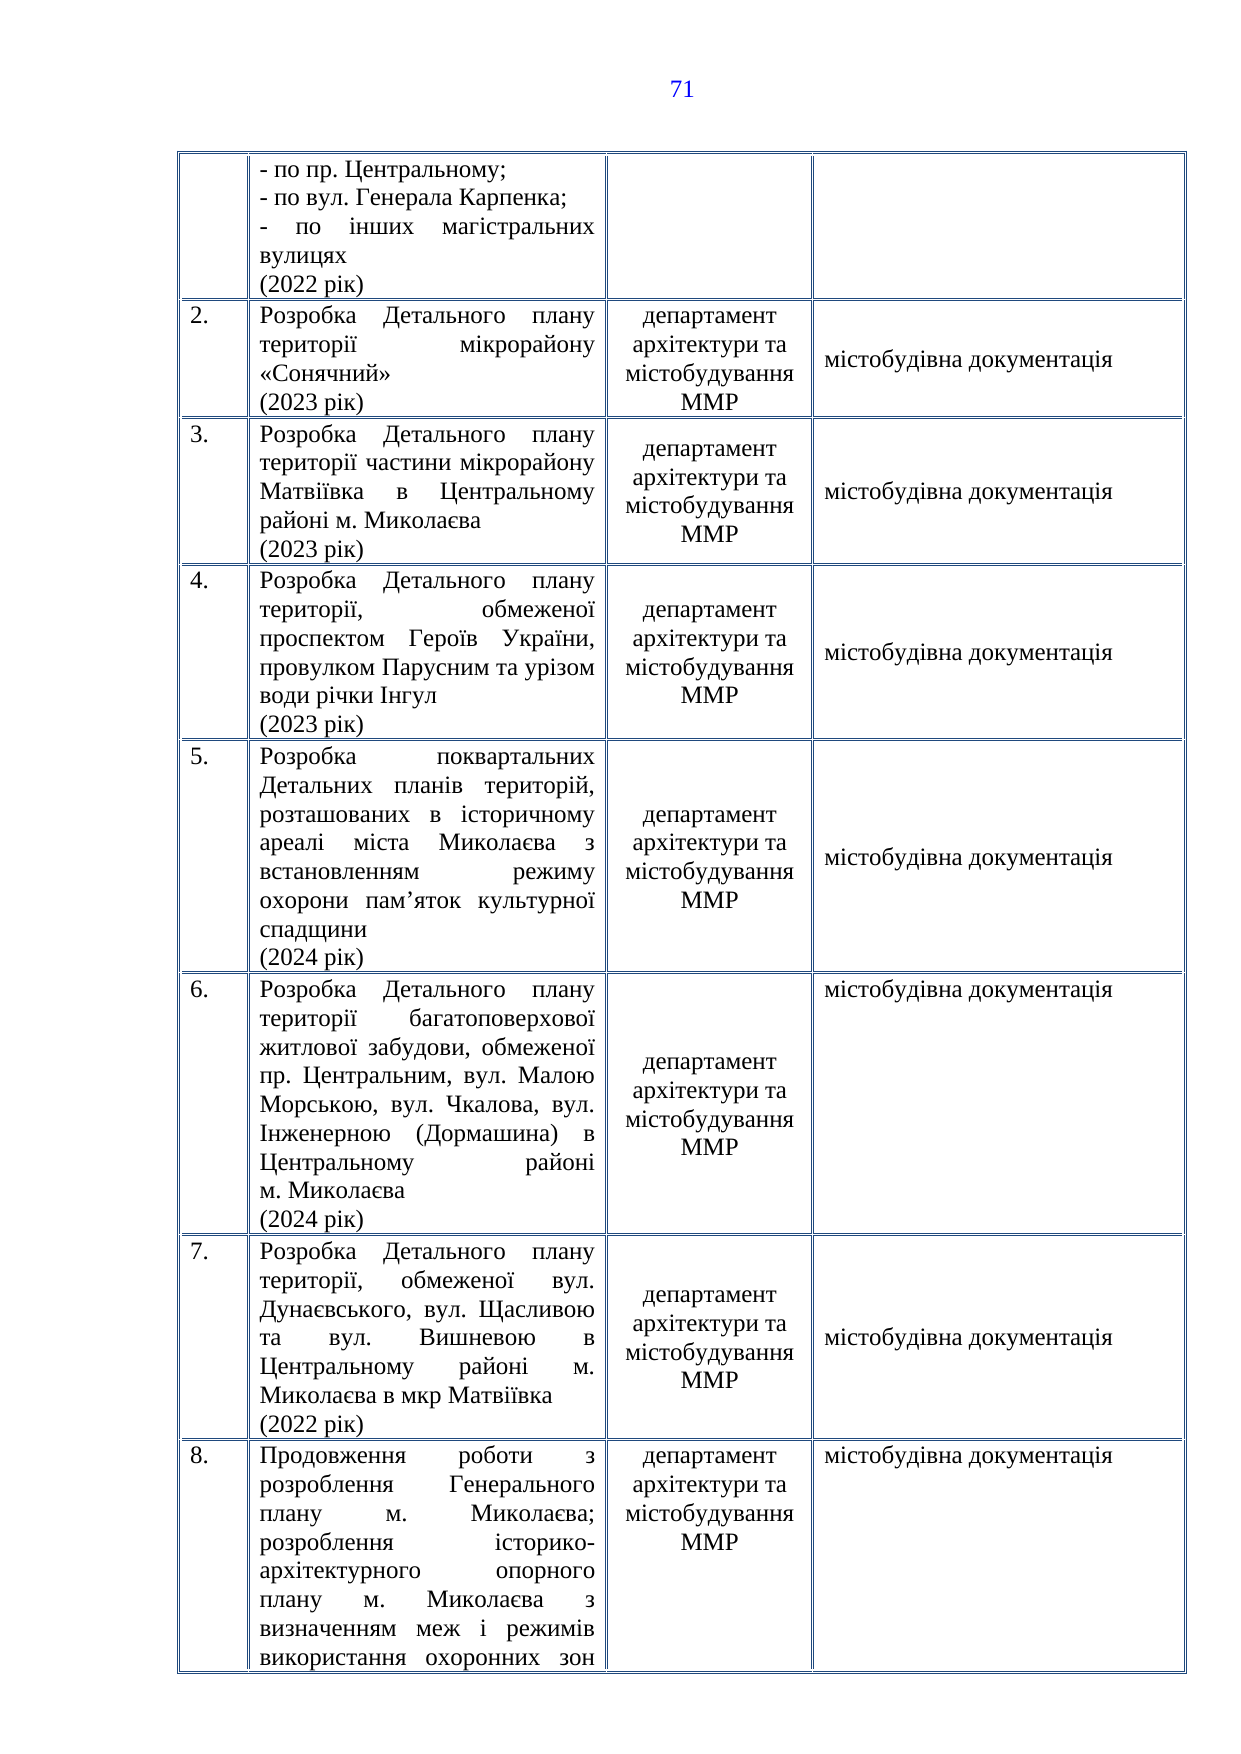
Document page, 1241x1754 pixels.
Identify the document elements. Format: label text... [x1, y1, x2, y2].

table_cell містобудівна документація [813, 1233, 1186, 1437]
table_cell 2. [180, 298, 247, 416]
table_cell 6. [179, 971, 248, 1233]
table_cell 3. [180, 416, 247, 562]
table_cell 5. [179, 738, 248, 971]
table_cell 4. [180, 563, 247, 738]
table_cell Розробка Детального плану території багатоповерхової житлової забудови, обмеженої пр. Центральним, вул. Малою Морською, вул. Чкалова, вул. Інженерною (Дормашина) в Центральному районі м. Миколаєва (2024 рік) [250, 974, 605, 1233]
table_cell містобудівна документація [814, 416, 1184, 562]
table_cell Розробка Детального плану території, обмеженої проспектом Героїв України, провулком Парусним та урізом води річки Інгул (2023 рік) [250, 566, 605, 738]
table_cell департамент архітектури та містобудування ММР [608, 974, 811, 1233]
table_cell департамент архітектури та містобудування ММР [608, 301, 811, 416]
table_cell 7. [179, 1233, 248, 1437]
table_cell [813, 154, 1184, 297]
table_cell містобудівна документація [814, 298, 1184, 416]
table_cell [248, 1441, 606, 1671]
table_cell містобудівна документація [813, 738, 1186, 971]
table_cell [248, 154, 606, 297]
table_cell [606, 152, 813, 297]
table_cell 8. [180, 1438, 248, 1671]
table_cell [813, 1438, 1184, 1671]
table_cell Розробка Детального плану території мікрорайону «Сонячний» (2023 рік) [250, 301, 605, 416]
table_cell Розробка Детального плану території, обмеженої вул. Дунаєвського, вул. Щасливою та вул. Вишневою в Центральному районі м. Миколаєва в мкр Матвіївка (2022 рік) [250, 1236, 605, 1437]
table_cell департамент архітектури та містобудування ММР [608, 419, 811, 562]
table_cell містобудівна документація [814, 563, 1184, 738]
table_cell департамент архітектури та містобудування ММР [608, 1236, 811, 1437]
table_cell Розробка поквартальних Детальних планів територій, розташованих в історичному ареалі міста Миколаєва з встановленням режиму охорони пам’яток культурної спадщини (2024 рік) [250, 741, 605, 971]
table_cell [606, 1438, 813, 1671]
table_cell департамент архітектури та містобудування ММР [608, 566, 811, 738]
table_cell 1. [180, 154, 248, 297]
table_cell містобудівна документація [813, 971, 1186, 1233]
table_cell Розробка Детального плану території частини мікрорайону Матвіївка в Центральному районі м. Миколаєва (2023 рік) [250, 419, 605, 562]
table_cell департамент архітектури та містобудування ММР [608, 741, 811, 971]
